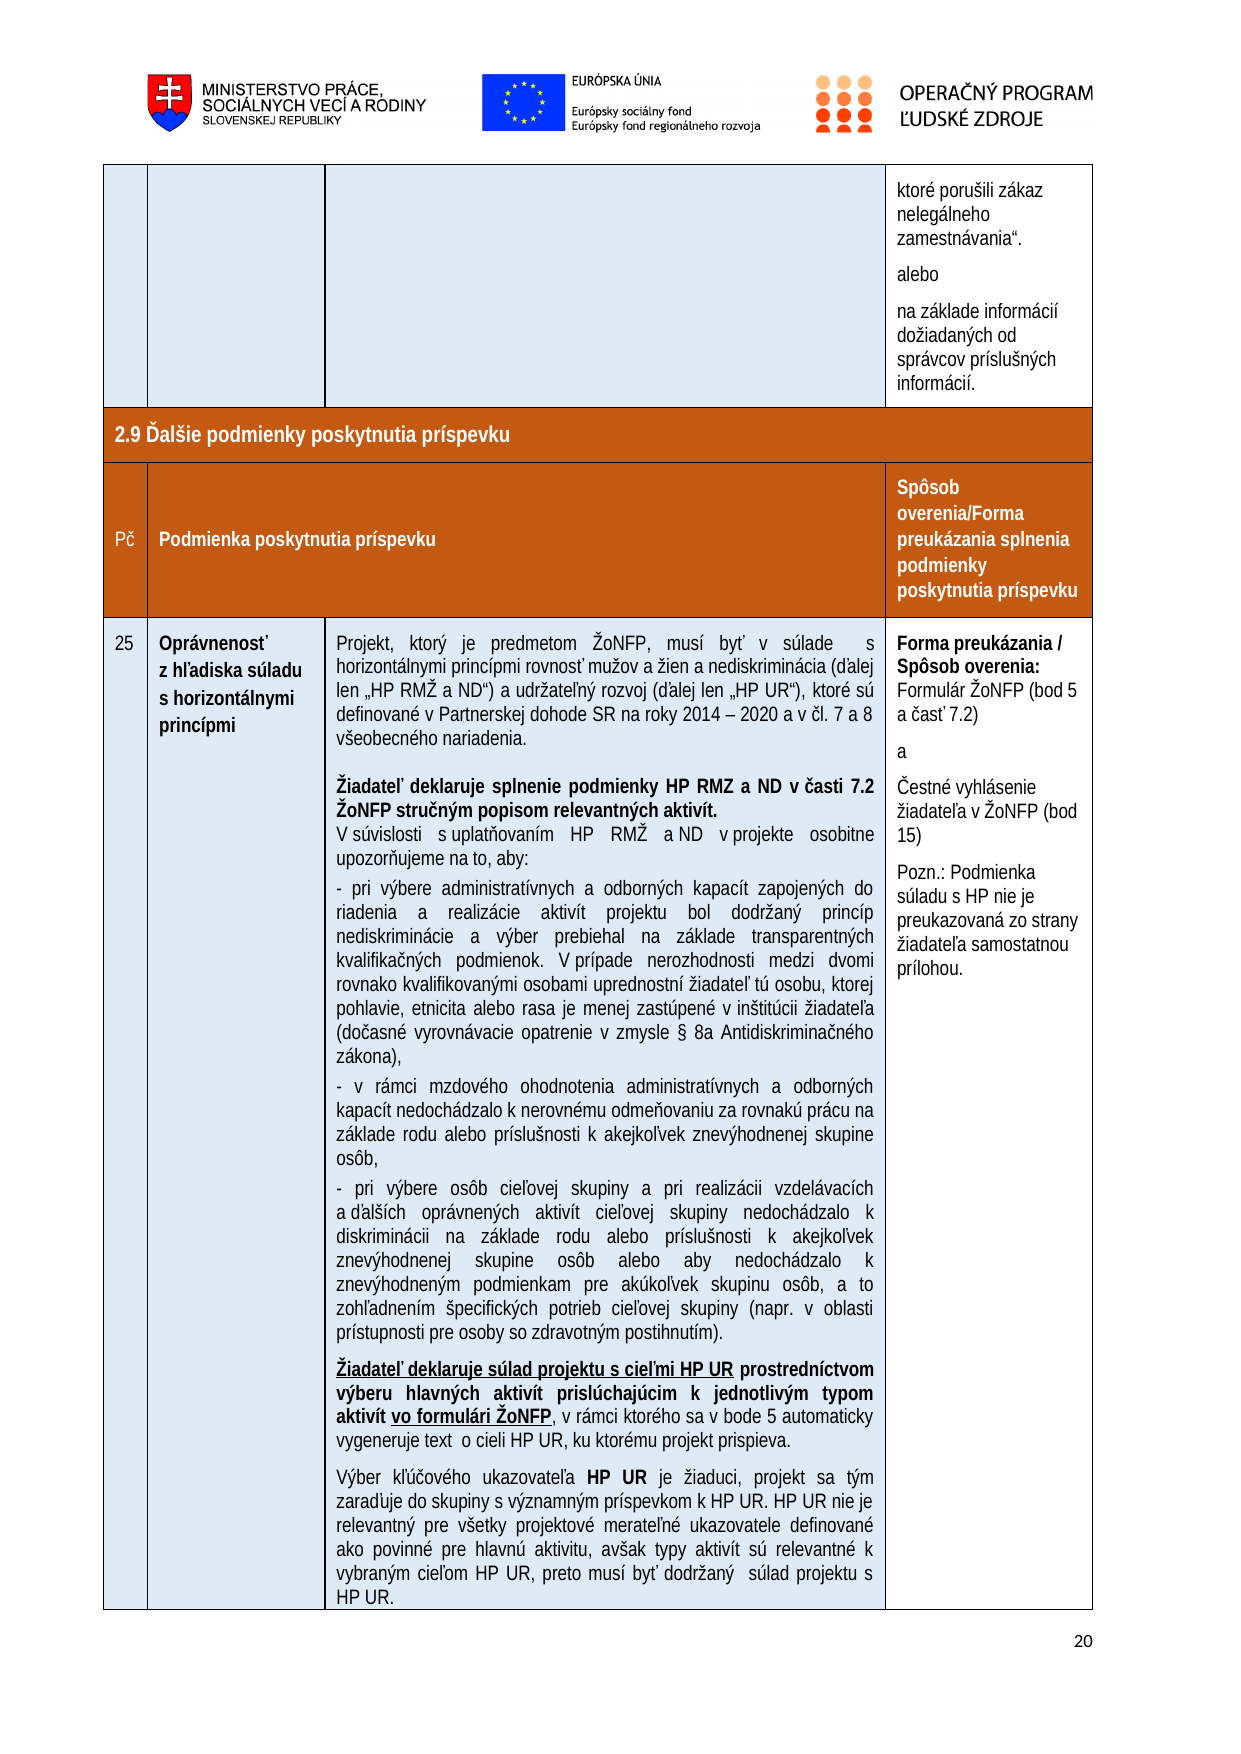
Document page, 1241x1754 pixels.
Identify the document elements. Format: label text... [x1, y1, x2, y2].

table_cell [886, 165, 1092, 407]
table_cell 24 [104, 165, 147, 407]
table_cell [326, 618, 885, 1609]
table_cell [326, 165, 885, 407]
table_cell Pč [104, 463, 147, 617]
table_cell Podmienka poskytnutia príspevku [148, 463, 885, 617]
table_cell 2.9 Ďalšie podmienky poskytnutia príspevku [104, 408, 1092, 462]
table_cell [886, 618, 1092, 1609]
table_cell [148, 618, 324, 1609]
table_cell Spôsob overenia/Forma preukázania splnenia podmienky poskytnutia príspevku [886, 463, 1092, 617]
table_cell 25 [104, 618, 147, 1609]
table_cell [148, 165, 324, 407]
picture [147, 73, 1093, 137]
